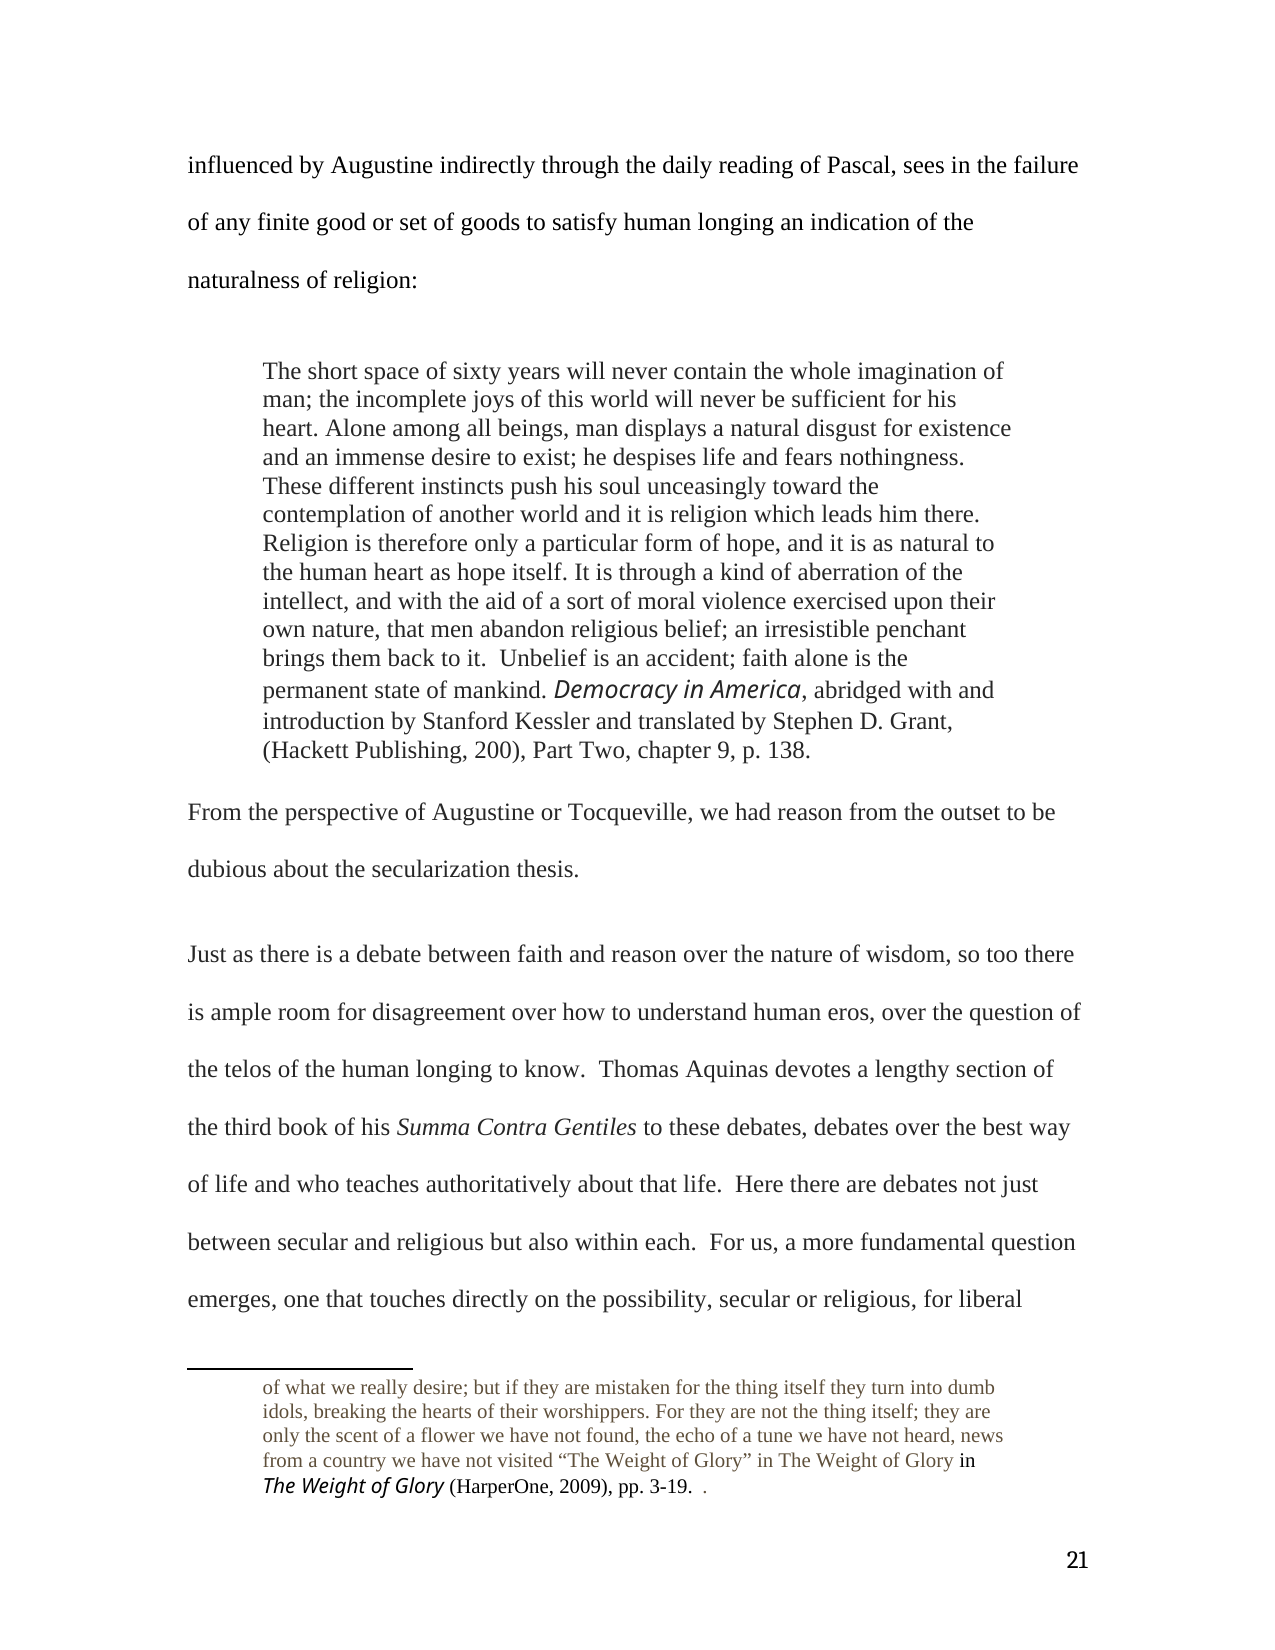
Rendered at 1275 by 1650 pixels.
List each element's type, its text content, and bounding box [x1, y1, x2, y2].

text From the perspective of Augustine or Tocqueville, we had reason from the outset to be dubious about the secularization thesis. [187, 797, 1087, 883]
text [187, 939, 1087, 1313]
text The short space of sixty years will never contain the whole imagination of man; the incomplete joys of this world will never be sufficient for his heart. Alone among all beings, man displays a natural disgust for existence and an immense desire to exist; he despises life and fears nothingness. These different instincts push his soul unceasingly toward the contemplation of another world and it is religion which leads him there. Religion is therefore only a particular form of hope, and it is as natural to the human heart as hope itself. It is through a kind of aberration of the intellect, and with the aid of a sort of moral violence exercised upon their own nature, that men abandon religious belief; an irresistible penchant brings them back to it. Unbelief is an accident; faith alone is the permanent state of mankind. Democracy in America, abridged with and introduction by Stanford Kessler and translated by Stephen D. Grant, (Hackett Publishing, 200), Part Two, chapter 9, p. 138. [262, 356, 1012, 764]
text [187, 150, 1087, 294]
